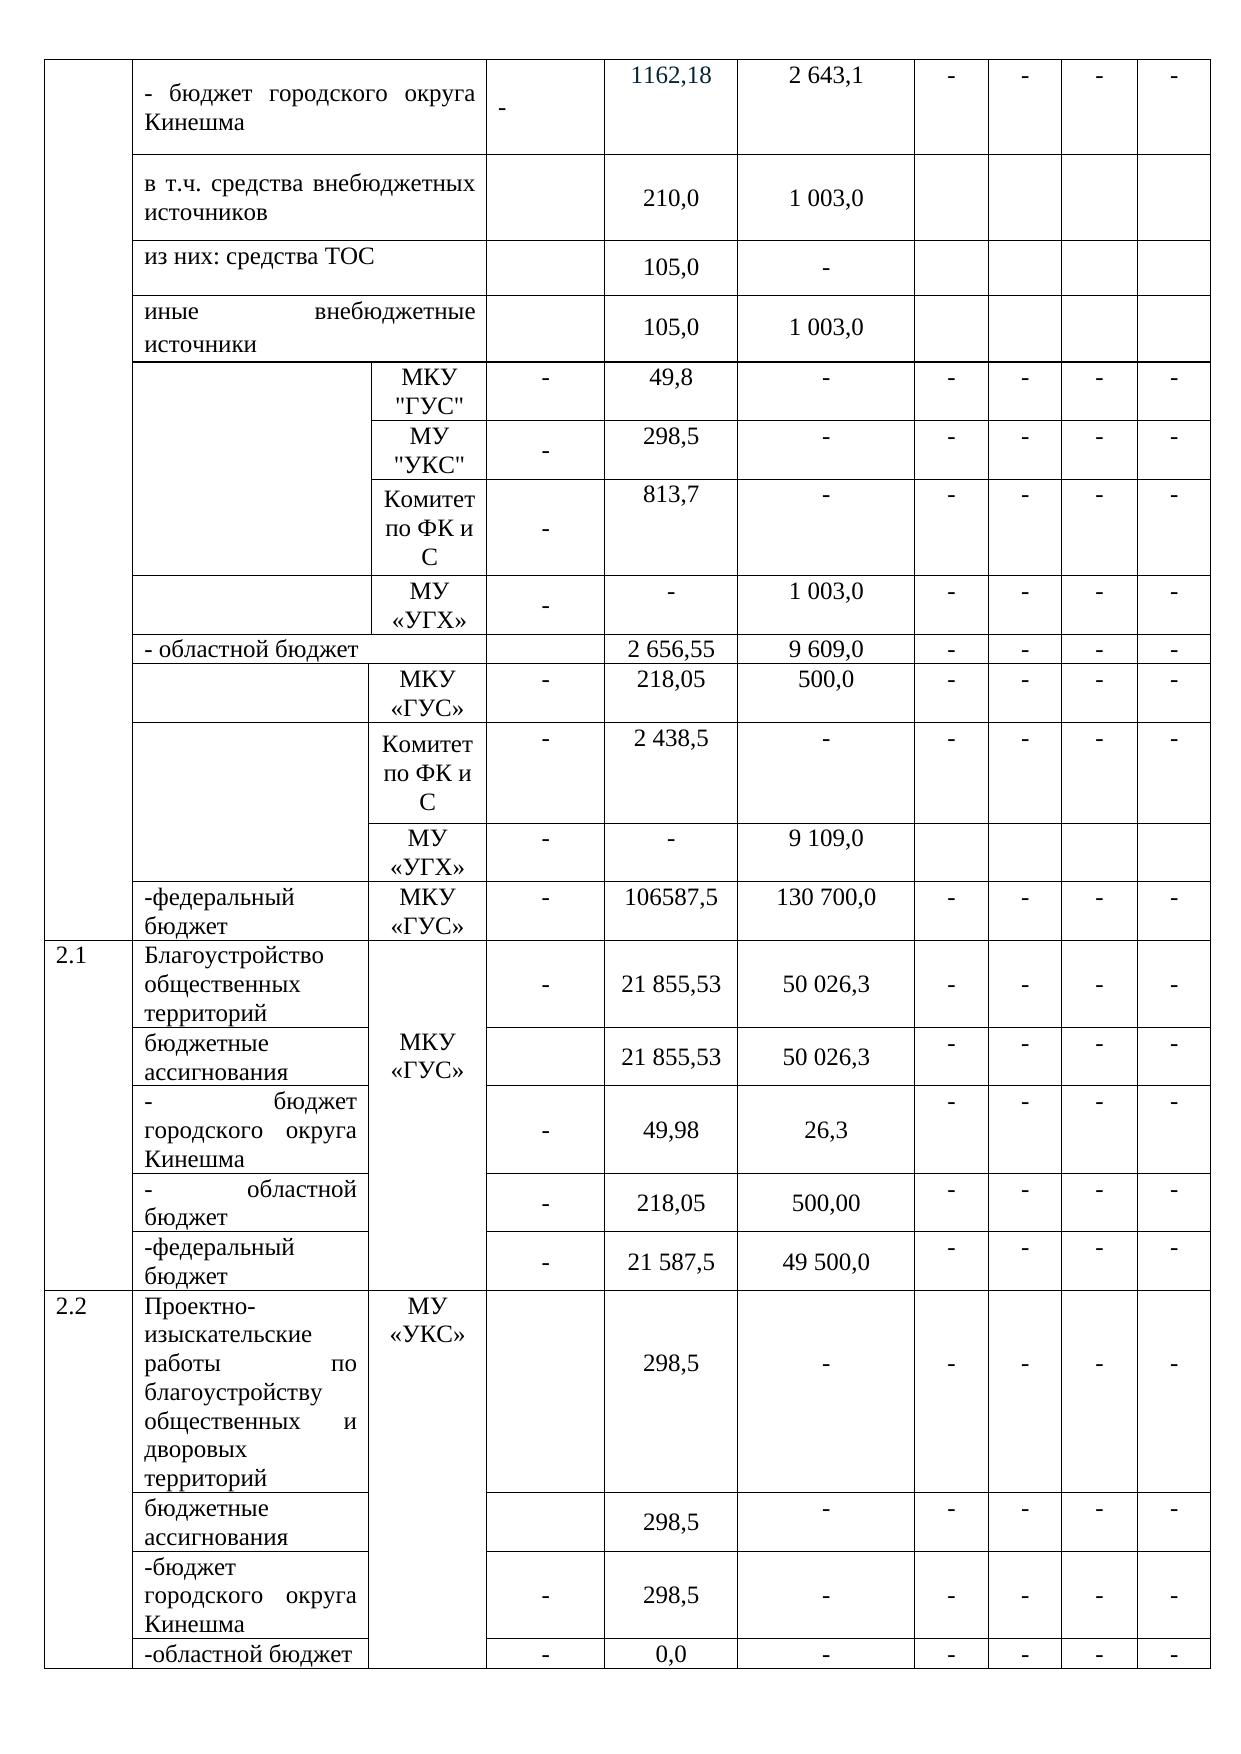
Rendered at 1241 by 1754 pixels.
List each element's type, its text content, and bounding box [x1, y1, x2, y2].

table_cell - [915, 1174, 988, 1231]
table_cell - [1138, 635, 1210, 663]
table_cell иные внебюджетные источники [133, 296, 486, 361]
table_cell - [738, 723, 914, 822]
table_cell из них: средства ТОС [133, 241, 486, 295]
table_cell - [989, 882, 1061, 939]
table_cell - [915, 421, 988, 478]
table_cell - [487, 1552, 604, 1638]
table_cell - бюджет городского округа Кинешма [133, 1086, 368, 1173]
table_cell - [989, 363, 1061, 420]
table_cell - [989, 1232, 1061, 1290]
table_cell - [487, 882, 604, 939]
table_cell [487, 155, 604, 240]
table_cell - [1138, 1552, 1210, 1638]
table_cell - [1138, 723, 1210, 822]
table_cell - [1062, 363, 1137, 420]
table_cell 298,5 [605, 1493, 737, 1551]
table_cell - областной бюджет [133, 635, 486, 663]
table_cell 1 003,0 [738, 296, 914, 361]
table_cell - [989, 635, 1061, 663]
table_cell Благоустройство общественных территорий [133, 941, 368, 1027]
table_cell - [915, 635, 988, 663]
table_cell - [989, 1086, 1061, 1173]
table_cell 2 438,5 [605, 723, 737, 822]
table_cell - [487, 60, 604, 153]
table_cell - [1138, 1086, 1210, 1173]
table_cell [989, 155, 1061, 240]
table_cell - [989, 1174, 1061, 1231]
table_cell - [487, 1174, 604, 1231]
table_cell 26,3 [738, 1086, 914, 1173]
table_cell - [487, 363, 604, 420]
table_cell [1138, 241, 1210, 295]
table_cell [1138, 296, 1210, 361]
table_cell - [1062, 1232, 1137, 1290]
table_cell - [915, 576, 988, 633]
table_cell 21 855,53 [605, 1028, 737, 1085]
table_cell - [1062, 882, 1137, 939]
table_cell [915, 155, 988, 240]
table_cell - [605, 824, 737, 881]
table_cell - [989, 1291, 1061, 1492]
table_cell Проектно-изыскательские работы по благоустройству общественных и дворовых территорий [133, 1291, 368, 1492]
table_cell 2.2 [45, 1291, 132, 1668]
table_cell 2 643,1 [738, 60, 914, 153]
table_cell [1138, 155, 1210, 240]
table_cell [915, 296, 988, 361]
table_cell 21 855,53 [605, 941, 737, 1027]
table_cell МКУ "ГУС" [372, 363, 486, 420]
table_cell МУ «УКС» [369, 1291, 486, 1668]
table_cell - [989, 576, 1061, 633]
table_cell - [487, 1086, 604, 1173]
table_cell 50 026,3 [738, 941, 914, 1027]
table_cell - [915, 1493, 988, 1551]
table_cell - [989, 1552, 1061, 1638]
table_cell - [487, 421, 604, 478]
table_cell - [738, 363, 914, 420]
table_cell 0,0 [605, 1639, 737, 1668]
table_cell 813,7 [605, 480, 737, 575]
table_cell - [1138, 1232, 1210, 1290]
table_cell 218,05 [605, 1174, 737, 1231]
table_cell 1 003,0 [738, 576, 914, 633]
table_cell - [915, 941, 988, 1027]
table_cell Комитет по ФК и С [372, 480, 486, 575]
table_cell - [915, 664, 988, 722]
table_cell - [738, 1291, 914, 1492]
table_cell -федеральный бюджет [133, 1232, 368, 1290]
table_cell [487, 635, 604, 663]
table_cell - [605, 576, 737, 633]
table_cell - [1138, 882, 1210, 939]
table_cell - [1138, 576, 1210, 633]
table_cell - [738, 1493, 914, 1551]
table_cell - [487, 664, 604, 722]
table_cell - [1138, 1639, 1210, 1668]
table_cell [133, 363, 371, 575]
table_cell - [1062, 1291, 1137, 1492]
table_cell 298,5 [605, 1552, 737, 1638]
table_cell 49,98 [605, 1086, 737, 1173]
table_cell 105,0 [605, 296, 737, 361]
table_cell [133, 723, 368, 881]
table_cell - [1062, 1493, 1137, 1551]
table_cell [487, 1028, 604, 1085]
table_cell 218,05 [605, 664, 737, 722]
table_cell - [487, 941, 604, 1027]
table_cell 21 587,5 [605, 1232, 737, 1290]
table_cell - [1138, 60, 1210, 153]
table_cell - [989, 1639, 1061, 1668]
table_cell - [1062, 60, 1137, 153]
table_cell - [915, 1291, 988, 1492]
table_cell [487, 241, 604, 295]
table_cell - [1138, 363, 1210, 420]
table_cell - [487, 723, 604, 822]
table_cell 49 500,0 [738, 1232, 914, 1290]
table_cell 9 609,0 [738, 635, 914, 663]
table_cell - [989, 723, 1061, 822]
table_cell -федеральный бюджет [133, 882, 368, 939]
table_cell МКУ «ГУС» [369, 882, 486, 939]
table_cell - областной бюджет [133, 1174, 368, 1231]
table_cell - [1062, 1639, 1137, 1668]
table_cell [133, 576, 371, 633]
table_cell - [487, 1232, 604, 1290]
table_cell - [915, 1232, 988, 1290]
table_cell [989, 241, 1061, 295]
table_cell 50 026,3 [738, 1028, 914, 1085]
table_cell - [989, 941, 1061, 1027]
table_cell - [915, 60, 988, 153]
table_cell - [915, 882, 988, 939]
table_cell [487, 296, 604, 361]
table_cell - [1138, 421, 1210, 478]
table_cell - [1062, 576, 1137, 633]
table_cell 500,0 [738, 664, 914, 722]
table_cell [915, 241, 988, 295]
table_cell - [1138, 1028, 1210, 1085]
table_cell - [1138, 1291, 1210, 1492]
table_cell - [915, 363, 988, 420]
table_cell 1162,18 [605, 60, 737, 153]
table_cell - [487, 480, 604, 575]
table_cell - [989, 1028, 1061, 1085]
table_cell 1 003,0 [738, 155, 914, 240]
table_cell [1138, 824, 1210, 881]
table_cell - [738, 1639, 914, 1668]
table_cell - [915, 480, 988, 575]
table_cell 106587,5 [605, 882, 737, 939]
table_cell [989, 824, 1061, 881]
table_cell 298,5 [605, 421, 737, 478]
table_cell 130 700,0 [738, 882, 914, 939]
table_cell - [915, 1028, 988, 1085]
table_cell [487, 1291, 604, 1492]
table_cell бюджетные ассигнования [133, 1493, 368, 1551]
table_cell - [1062, 1086, 1137, 1173]
table_cell - [1138, 480, 1210, 575]
table_cell -бюджет городского округа Кинешма [133, 1552, 368, 1638]
table_cell - [738, 480, 914, 575]
table_cell - [989, 60, 1061, 153]
table_cell [487, 1493, 604, 1551]
table_cell - [738, 1552, 914, 1638]
table_cell МКУ «ГУС» [369, 941, 486, 1290]
table_cell - [989, 480, 1061, 575]
table_cell - [738, 241, 914, 295]
table_cell - [487, 1639, 604, 1668]
table_cell 49,8 [605, 363, 737, 420]
table_cell 105,0 [605, 241, 737, 295]
table_cell [133, 664, 368, 722]
table_cell [915, 824, 988, 881]
table_cell - [1062, 421, 1137, 478]
table_cell 500,00 [738, 1174, 914, 1231]
table_cell [1062, 155, 1137, 240]
table_cell в т.ч. средства внебюджетных источников [133, 155, 486, 240]
table_cell - [1138, 1174, 1210, 1231]
table_cell - [1062, 480, 1137, 575]
table_cell - [915, 1552, 988, 1638]
table_cell - [1138, 941, 1210, 1027]
table_cell - [487, 576, 604, 633]
table_cell 2.1 [45, 941, 132, 1290]
table_cell - [1138, 664, 1210, 722]
table_cell - [1062, 635, 1137, 663]
table_cell - [989, 421, 1061, 478]
table_cell [1062, 824, 1137, 881]
table_cell бюджетные ассигнования [133, 1028, 368, 1085]
table_cell [1062, 296, 1137, 361]
table_cell МУ «УГХ» [369, 824, 486, 881]
table_cell МУ «УГХ» [372, 576, 486, 633]
table_cell - [1062, 664, 1137, 722]
table_cell - [1062, 723, 1137, 822]
table_cell Комитет по ФК и С [369, 723, 486, 822]
table_cell [1062, 241, 1137, 295]
table_cell - [487, 824, 604, 881]
table_cell [989, 296, 1061, 361]
table_cell - [915, 1639, 988, 1668]
table_cell 210,0 [605, 155, 737, 240]
table_cell - [738, 421, 914, 478]
table_cell МКУ «ГУС» [369, 664, 486, 722]
table_cell МУ "УКС" [372, 421, 486, 478]
table_cell - [1062, 1174, 1137, 1231]
table_cell - [1062, 1028, 1137, 1085]
table_cell - [1062, 941, 1137, 1027]
table_cell - [989, 1493, 1061, 1551]
table_cell - [1138, 1493, 1210, 1551]
table_cell -областной бюджет [133, 1639, 368, 1668]
table_cell 9 109,0 [738, 824, 914, 881]
table_cell - [915, 1086, 988, 1173]
table_cell - [989, 664, 1061, 722]
table_cell 2 656,55 [605, 635, 737, 663]
table_cell - бюджет городского округа Кинешма [133, 60, 486, 153]
table_cell - [1062, 1552, 1137, 1638]
table_cell 298,5 [605, 1291, 737, 1492]
table_cell - [915, 723, 988, 822]
